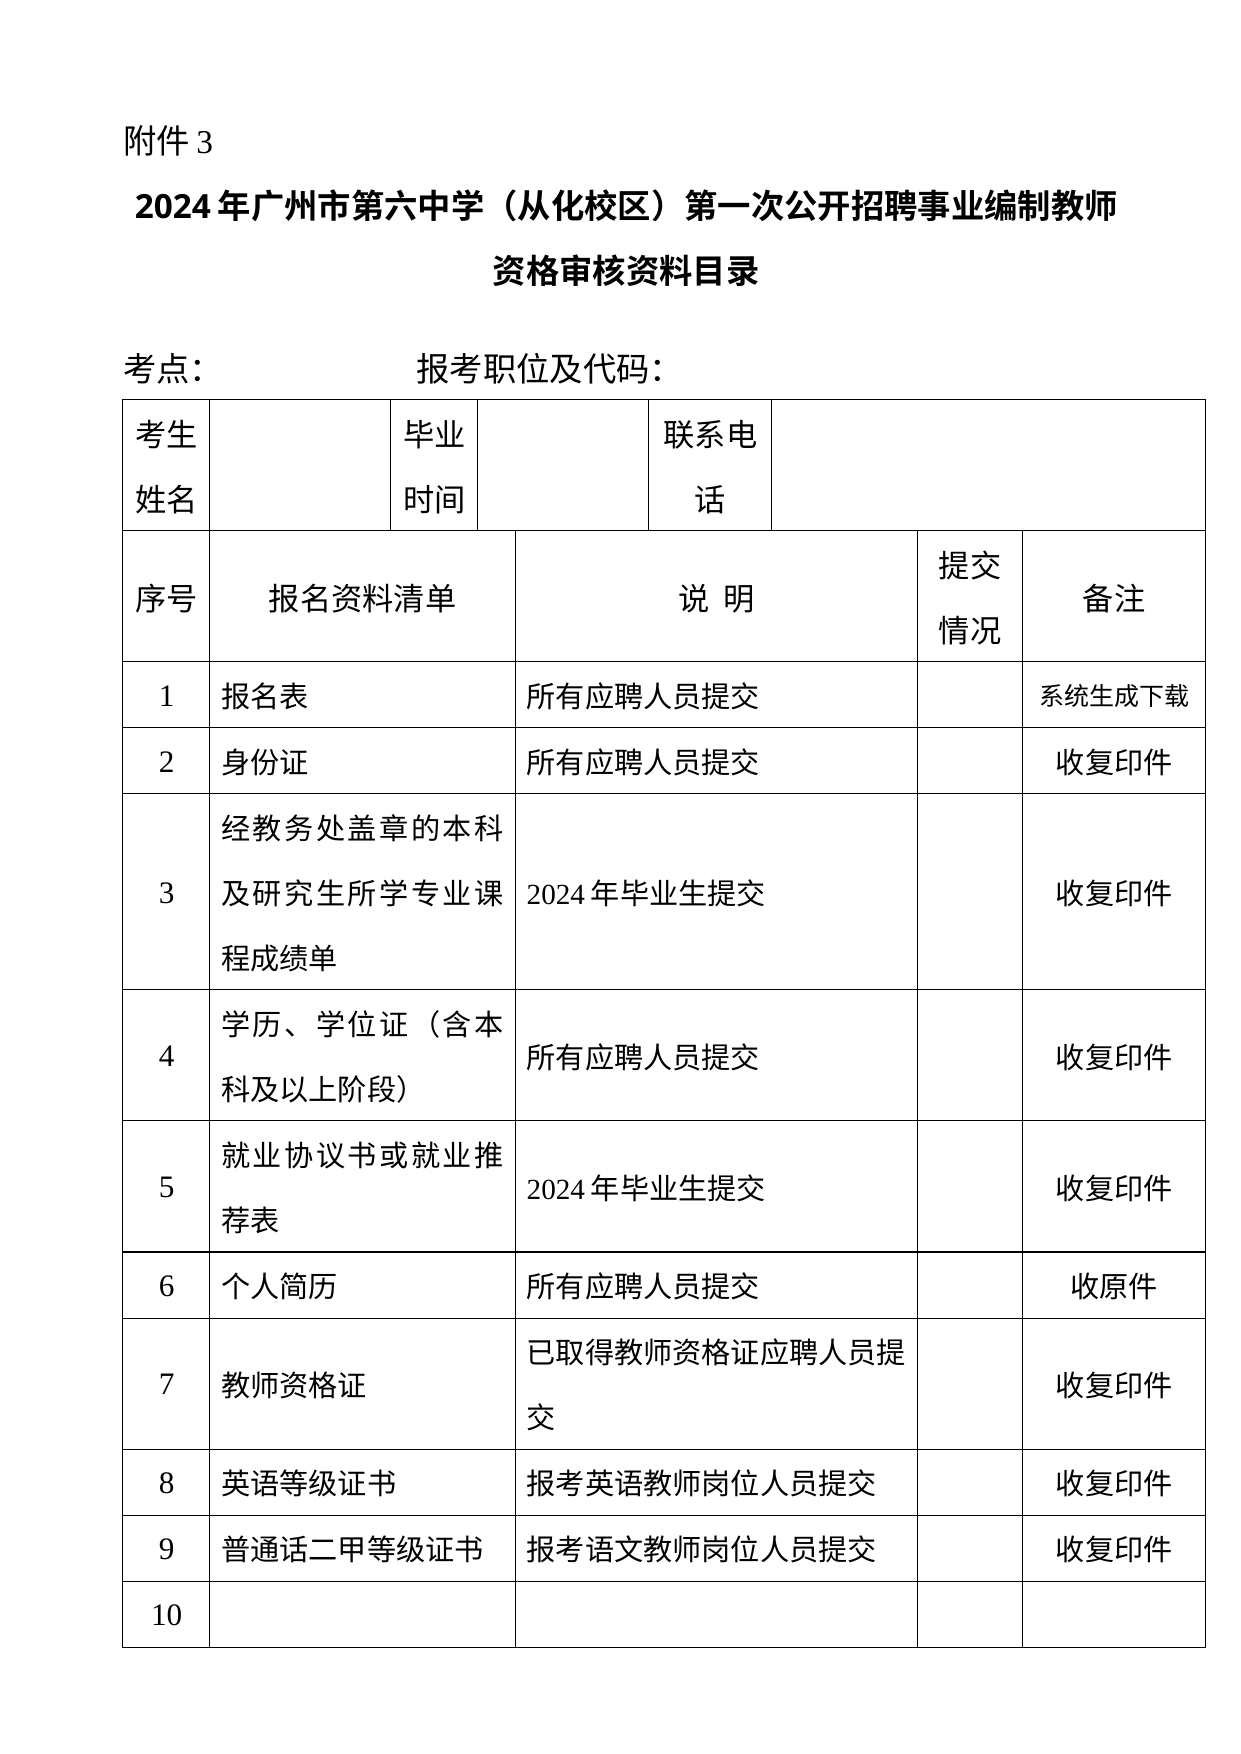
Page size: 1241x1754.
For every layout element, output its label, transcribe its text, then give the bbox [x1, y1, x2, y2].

table_cell 3 [123, 794, 209, 989]
table_cell 报名资料清单 [210, 531, 515, 661]
table_cell 序号 [123, 531, 209, 661]
table_cell 英语等级证书 [210, 1450, 515, 1514]
table_header [478, 400, 648, 530]
table_cell 学历、学位证（含本科及以上阶段） [210, 990, 515, 1120]
table_cell 收复印件 [1023, 1450, 1205, 1514]
table_cell [918, 728, 1022, 793]
table_cell 2 [123, 728, 209, 793]
table_cell 个人简历 [210, 1253, 515, 1317]
table_cell 已取得教师资格证应聘人员提交 [516, 1319, 917, 1448]
table_cell 普通话二甲等级证书 [210, 1516, 515, 1581]
table_cell 所有应聘人员提交 [516, 1253, 917, 1317]
table_cell 身份证 [210, 728, 515, 793]
table_cell 提交 情况 [918, 531, 1022, 661]
table_cell 收复印件 [1023, 794, 1205, 989]
table_header 考生 姓名 [123, 400, 209, 530]
text 考点： 报考职位及代码： [123, 334, 1129, 399]
table_cell [918, 990, 1022, 1120]
table_cell 7 [123, 1319, 209, 1448]
table_cell [918, 1516, 1022, 1581]
table_cell [918, 662, 1022, 727]
table_cell 报考英语教师岗位人员提交 [516, 1450, 917, 1514]
table_cell [918, 1253, 1022, 1317]
table_cell 10 [123, 1582, 209, 1647]
table_cell 8 [123, 1450, 209, 1514]
table_cell 备注 [1023, 531, 1205, 661]
table_cell 9 [123, 1516, 209, 1581]
table_cell 收复印件 [1023, 1516, 1205, 1581]
table_cell [516, 1582, 917, 1647]
table_cell 所有应聘人员提交 [516, 728, 917, 793]
table_cell 教师资格证 [210, 1319, 515, 1448]
table_cell 系统生成下载 [1023, 662, 1205, 727]
table_cell 收复印件 [1023, 1121, 1205, 1251]
table_cell 说 明 [516, 531, 917, 661]
table_header 联系电话 [649, 400, 771, 530]
table_cell [210, 1582, 515, 1647]
table_cell 报考语文教师岗位人员提交 [516, 1516, 917, 1581]
table_cell 收复印件 [1023, 990, 1205, 1120]
text 2024年广州市第六中学（从化校区）第一次公开招聘事业编制教师资格审核资料目录 [123, 172, 1129, 302]
table_cell 收原件 [1023, 1253, 1205, 1317]
table_cell 1 [123, 662, 209, 727]
table_cell [1023, 1582, 1205, 1647]
table_cell 收复印件 [1023, 1319, 1205, 1448]
table_cell [918, 794, 1022, 989]
table_cell 6 [123, 1253, 209, 1317]
table_header 毕业 时间 [391, 400, 477, 530]
table_cell [918, 1319, 1022, 1448]
table_cell 5 [123, 1121, 209, 1251]
table_cell 4 [123, 990, 209, 1120]
table_cell [918, 1121, 1022, 1251]
table_cell 经教务处盖章的本科及研究生所学专业课程成绩单 [210, 794, 515, 989]
table_cell [918, 1582, 1022, 1647]
table_cell 2024年毕业生提交 [516, 1121, 917, 1251]
text 附件3 [123, 107, 1129, 172]
table_cell 就业协议书或就业推荐表 [210, 1121, 515, 1251]
table_cell 2024年毕业生提交 [516, 794, 917, 989]
table_cell [918, 1450, 1022, 1514]
table_header [210, 400, 390, 530]
table_cell 所有应聘人员提交 [516, 662, 917, 727]
table_header [772, 400, 1205, 530]
table_cell 所有应聘人员提交 [516, 990, 917, 1120]
table_cell 报名表 [210, 662, 515, 727]
table_cell 收复印件 [1023, 728, 1205, 793]
